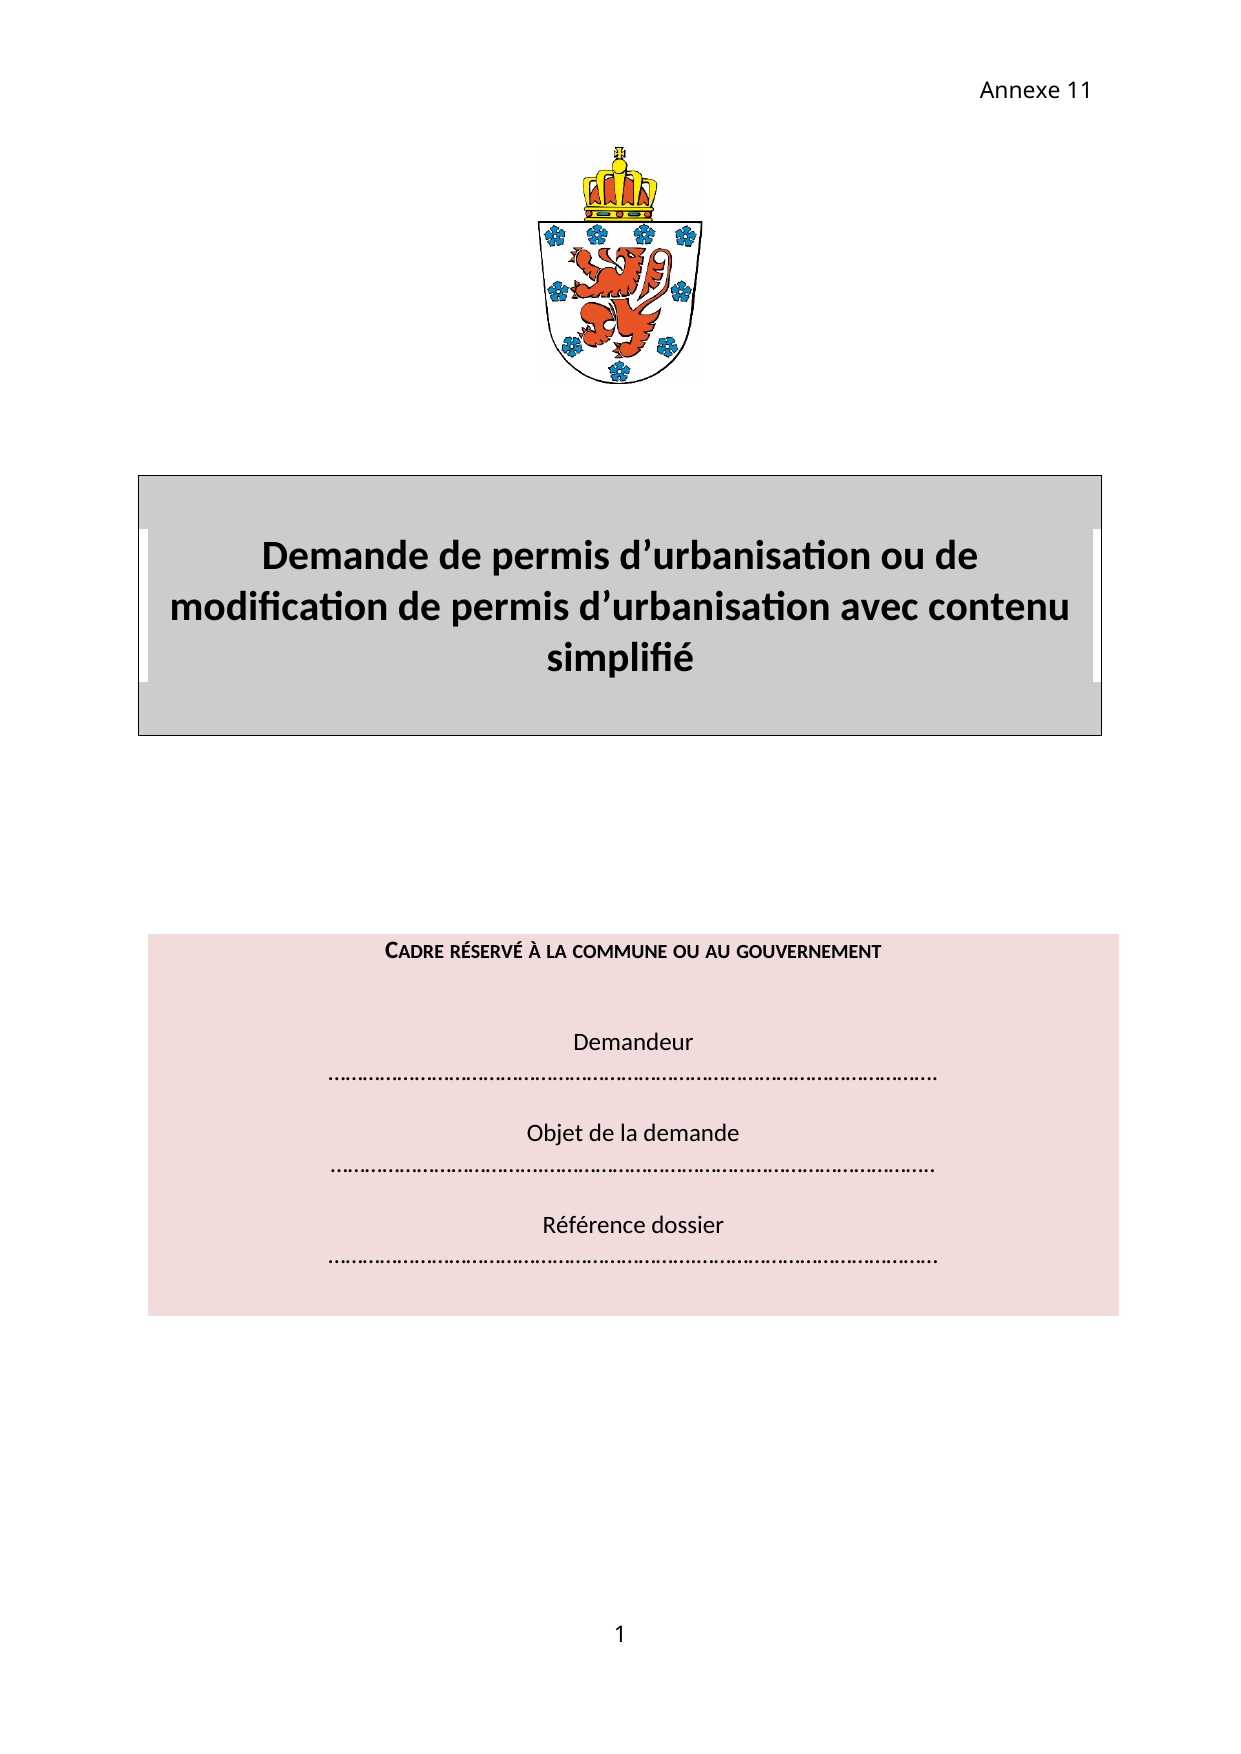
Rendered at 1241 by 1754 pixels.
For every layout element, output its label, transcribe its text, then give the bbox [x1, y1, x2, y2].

table_header Cadre réservé à la commune ou au gouvernement Demandeur ……………………………………………………………………………………………. Objet de la demande ……………………………….………………………………………………………….. Référence dossier ……………………………………………………….…………………………………… [148, 934, 1119, 1316]
picture [537, 147, 703, 384]
text Demande de permis d’urbanisation ou de modification de permis d’urbanisation avec contenu simplifié [148, 529, 1093, 679]
